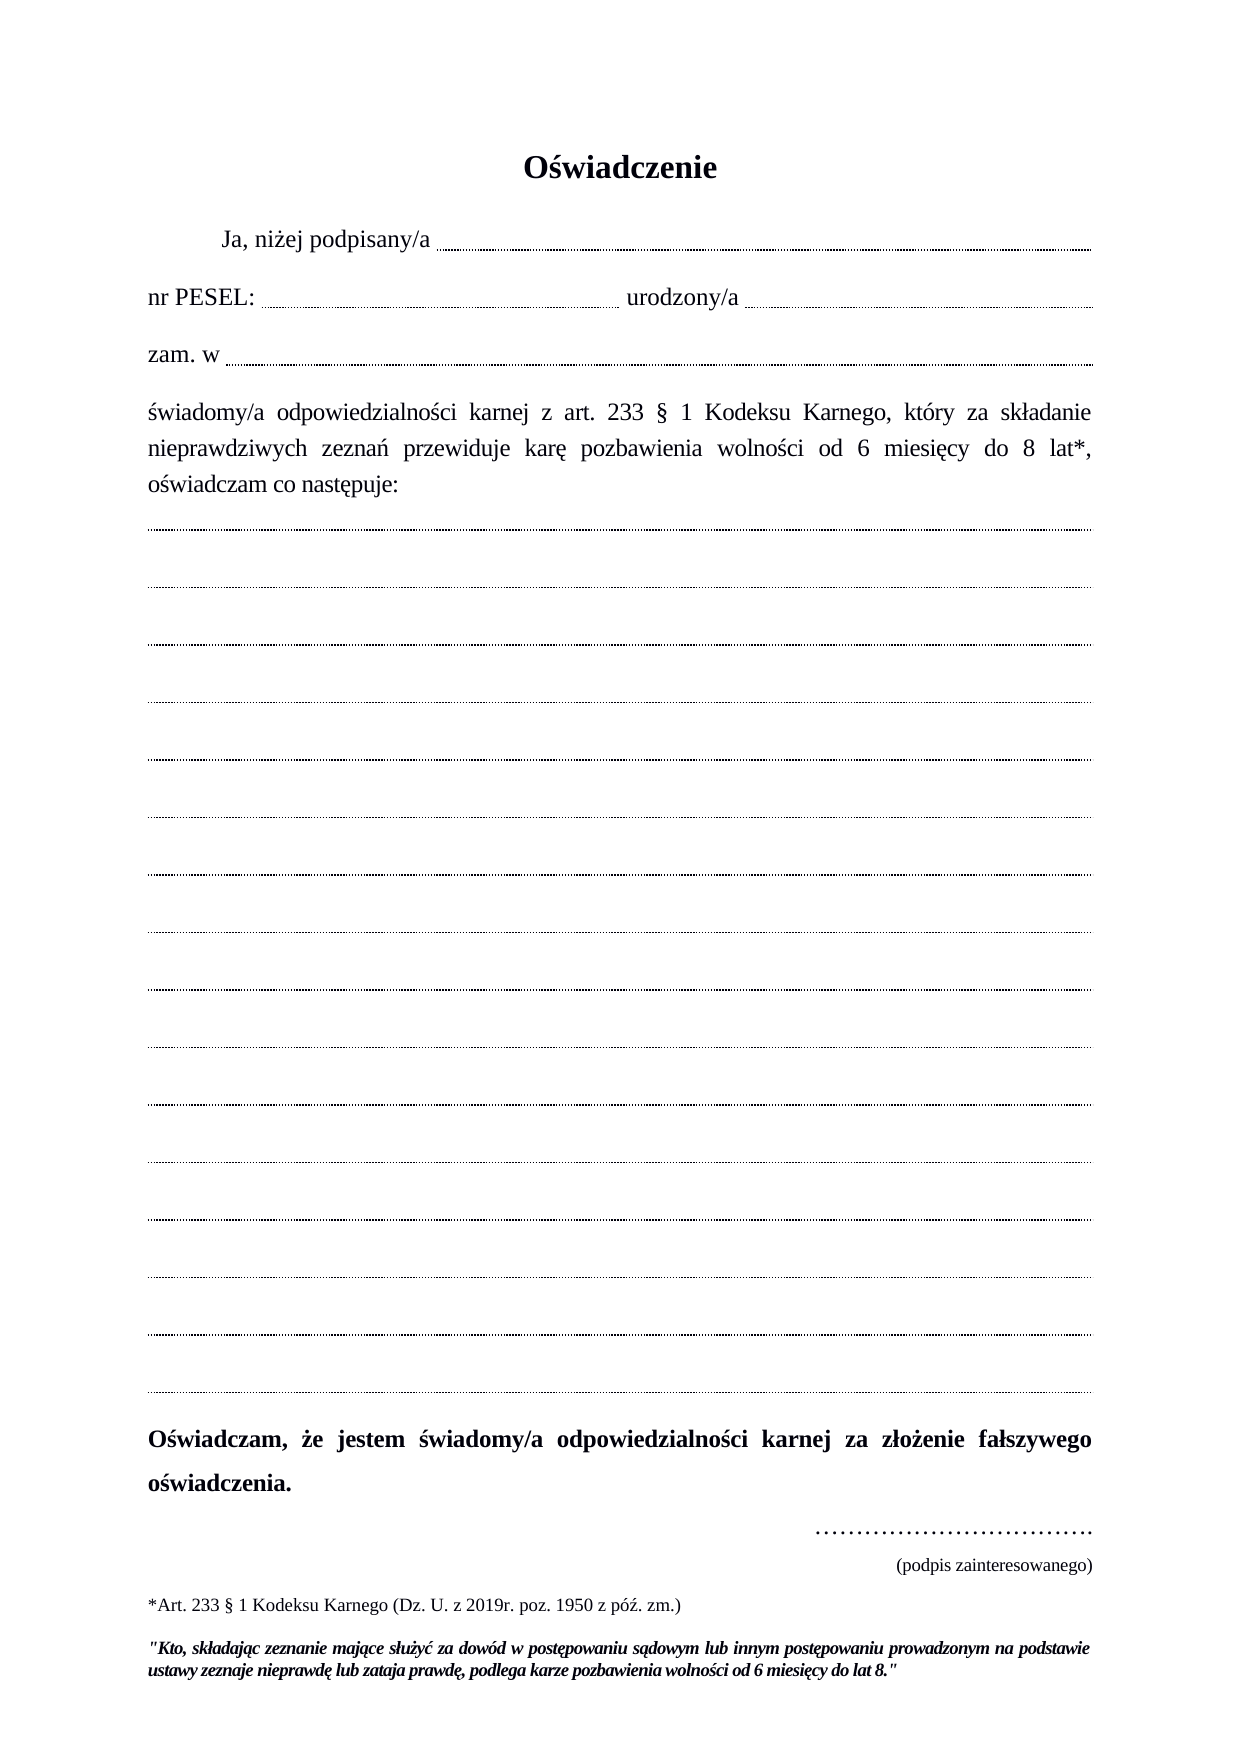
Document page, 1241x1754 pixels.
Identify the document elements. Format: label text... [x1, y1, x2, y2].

text Ja, niżej podpisany/a [148, 224, 1093, 253]
text Oświadczam, że jestem świadomy/a odpowiedzialności karnej za złożenie fałszywego oświadczenia. [148, 1424, 1093, 1496]
text ……………………………. [148, 1511, 1093, 1539]
text świadomy/a odpowiedzialności karnej z art. 233 § 1 Kodeksu Karnego, który za składanie nieprawdziwych zeznań przewiduje karę pozbawienia wolności od 6 miesięcy do 8 lat*, oświadczam co następuje: [148, 397, 1093, 497]
text zam. w [148, 339, 1093, 368]
text (podpis zainteresowanego) [148, 1554, 1093, 1576]
text nr PESEL: urodzony/a [148, 282, 1093, 311]
text Oświadczenie [148, 148, 1093, 186]
